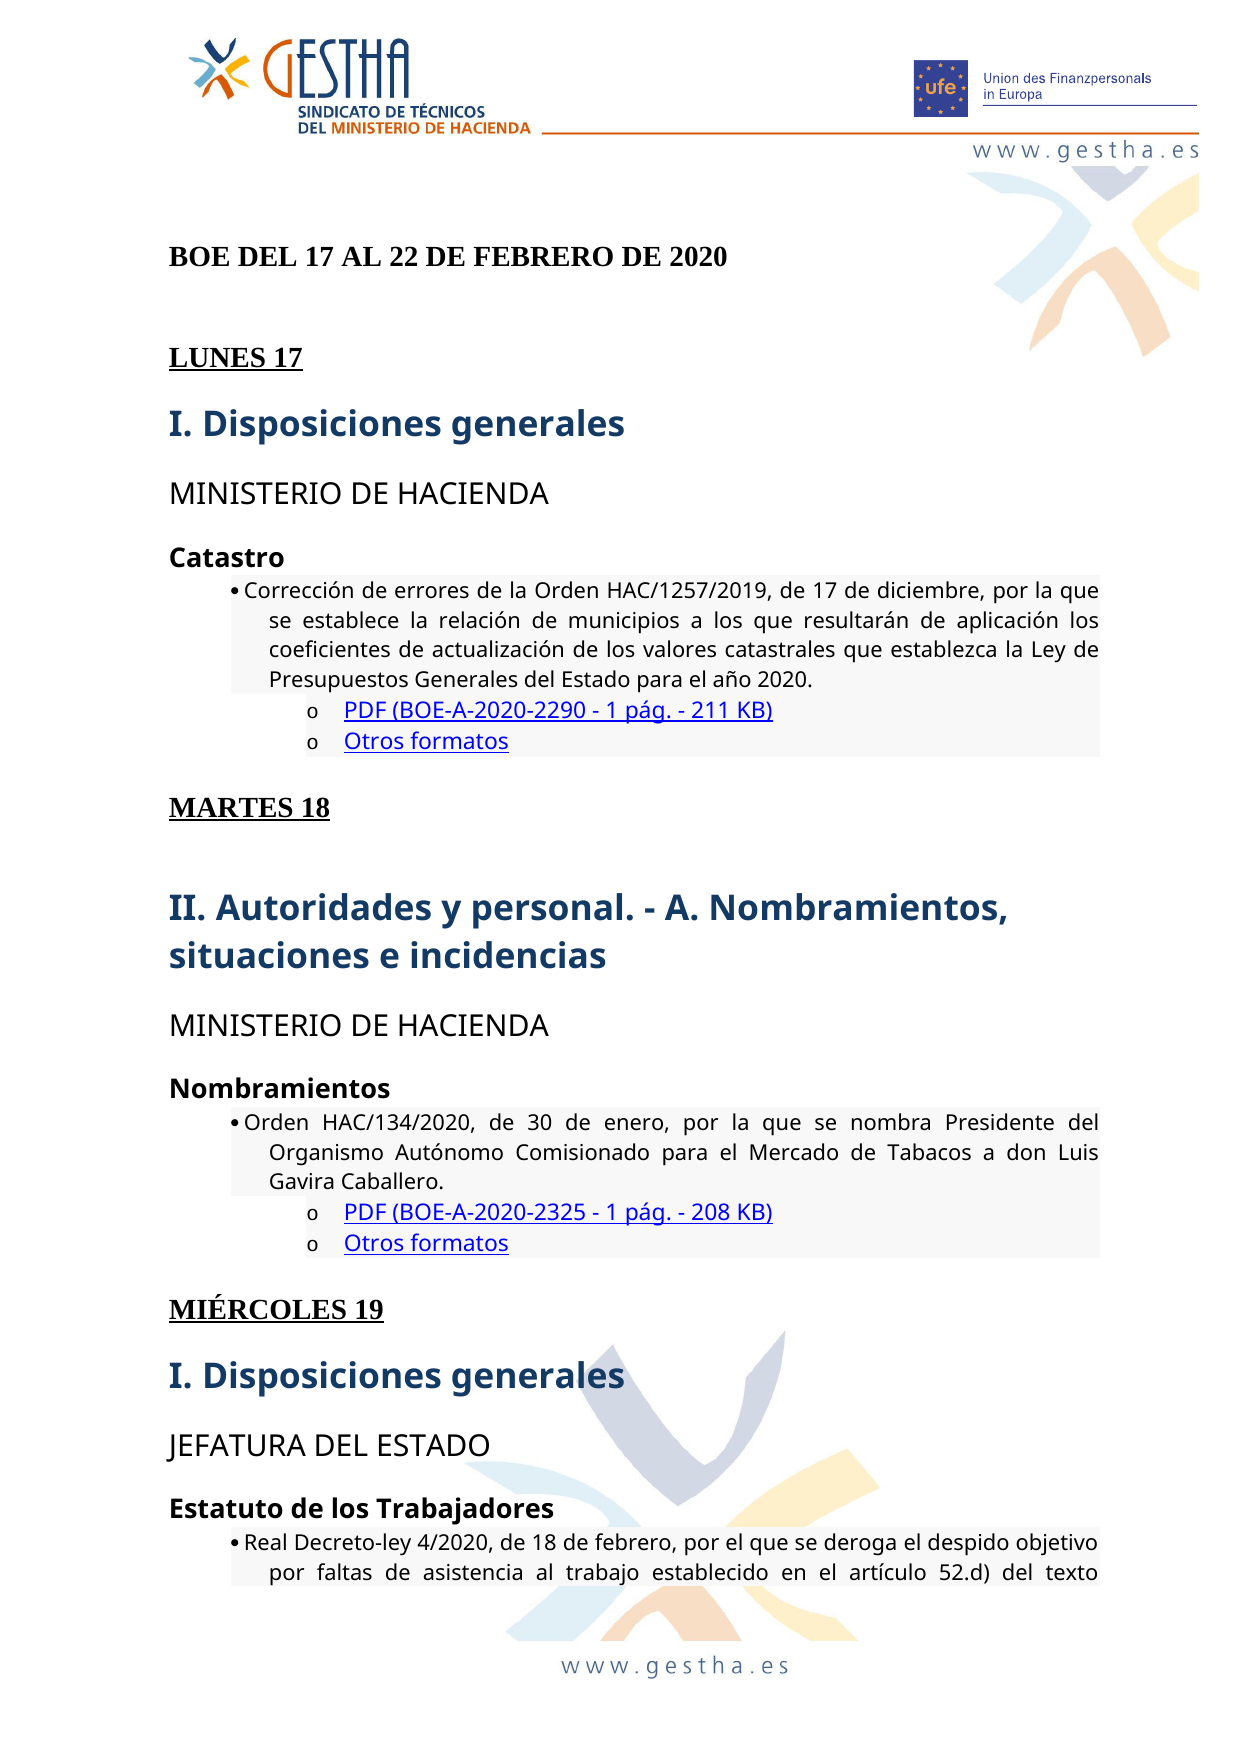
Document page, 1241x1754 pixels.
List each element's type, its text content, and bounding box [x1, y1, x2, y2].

text MIÉRCOLES 19 [169, 1292, 1125, 1326]
list PDF (BOE-A-2020-2325 - 1 pág. - 208 KB) [306, 1196, 1100, 1227]
subtitle Nombramientos [169, 1070, 1125, 1107]
subtitle MINISTERIO DE HACIENDA [169, 1004, 1125, 1045]
text MARTES 18 [169, 790, 1125, 824]
subtitle MINISTERIO DE HACIENDA [169, 472, 1125, 513]
subtitle Estatuto de los Trabajadores [169, 1490, 1125, 1527]
subtitle I. Disposiciones generales [169, 399, 1125, 447]
subtitle II. Autoridades y personal. - A. Nombramientos, situaciones e incidencias [169, 882, 1125, 979]
text BOE DEL 17 AL 22 DE FEBRERO DE 2020 [169, 239, 1125, 273]
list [231, 1527, 1100, 1586]
list Corrección de errores de la Orden HAC/1257/2019, de 17 de diciembre, por la que se establece la relación de municipios a los que resultarán de aplicación los coeficientes de actualización de los valores catastrales que establezca la Ley de Presupuestos Generales del Estado para el año 2020. [231, 575, 1100, 694]
list PDF (BOE-A-2020-2290 - 1 pág. - 211 KB) [306, 694, 1100, 725]
picture [187, 37, 1200, 441]
subtitle Catastro [169, 538, 1125, 575]
subtitle I. Disposiciones generales [169, 1351, 1125, 1399]
subtitle JEFATURA DEL ESTADO [169, 1424, 1125, 1465]
list Orden HAC/134/2020, de 30 de enero, por la que se nombra Presidente del Organismo Autónomo Comisionado para el Mercado de Tabacos a don Luis Gavira Caballero. [231, 1107, 1100, 1196]
picture [168, 1316, 1181, 1680]
text LUNES 17 [169, 340, 1125, 374]
list Otros formatos [306, 1227, 1100, 1258]
list Otros formatos [306, 725, 1100, 757]
